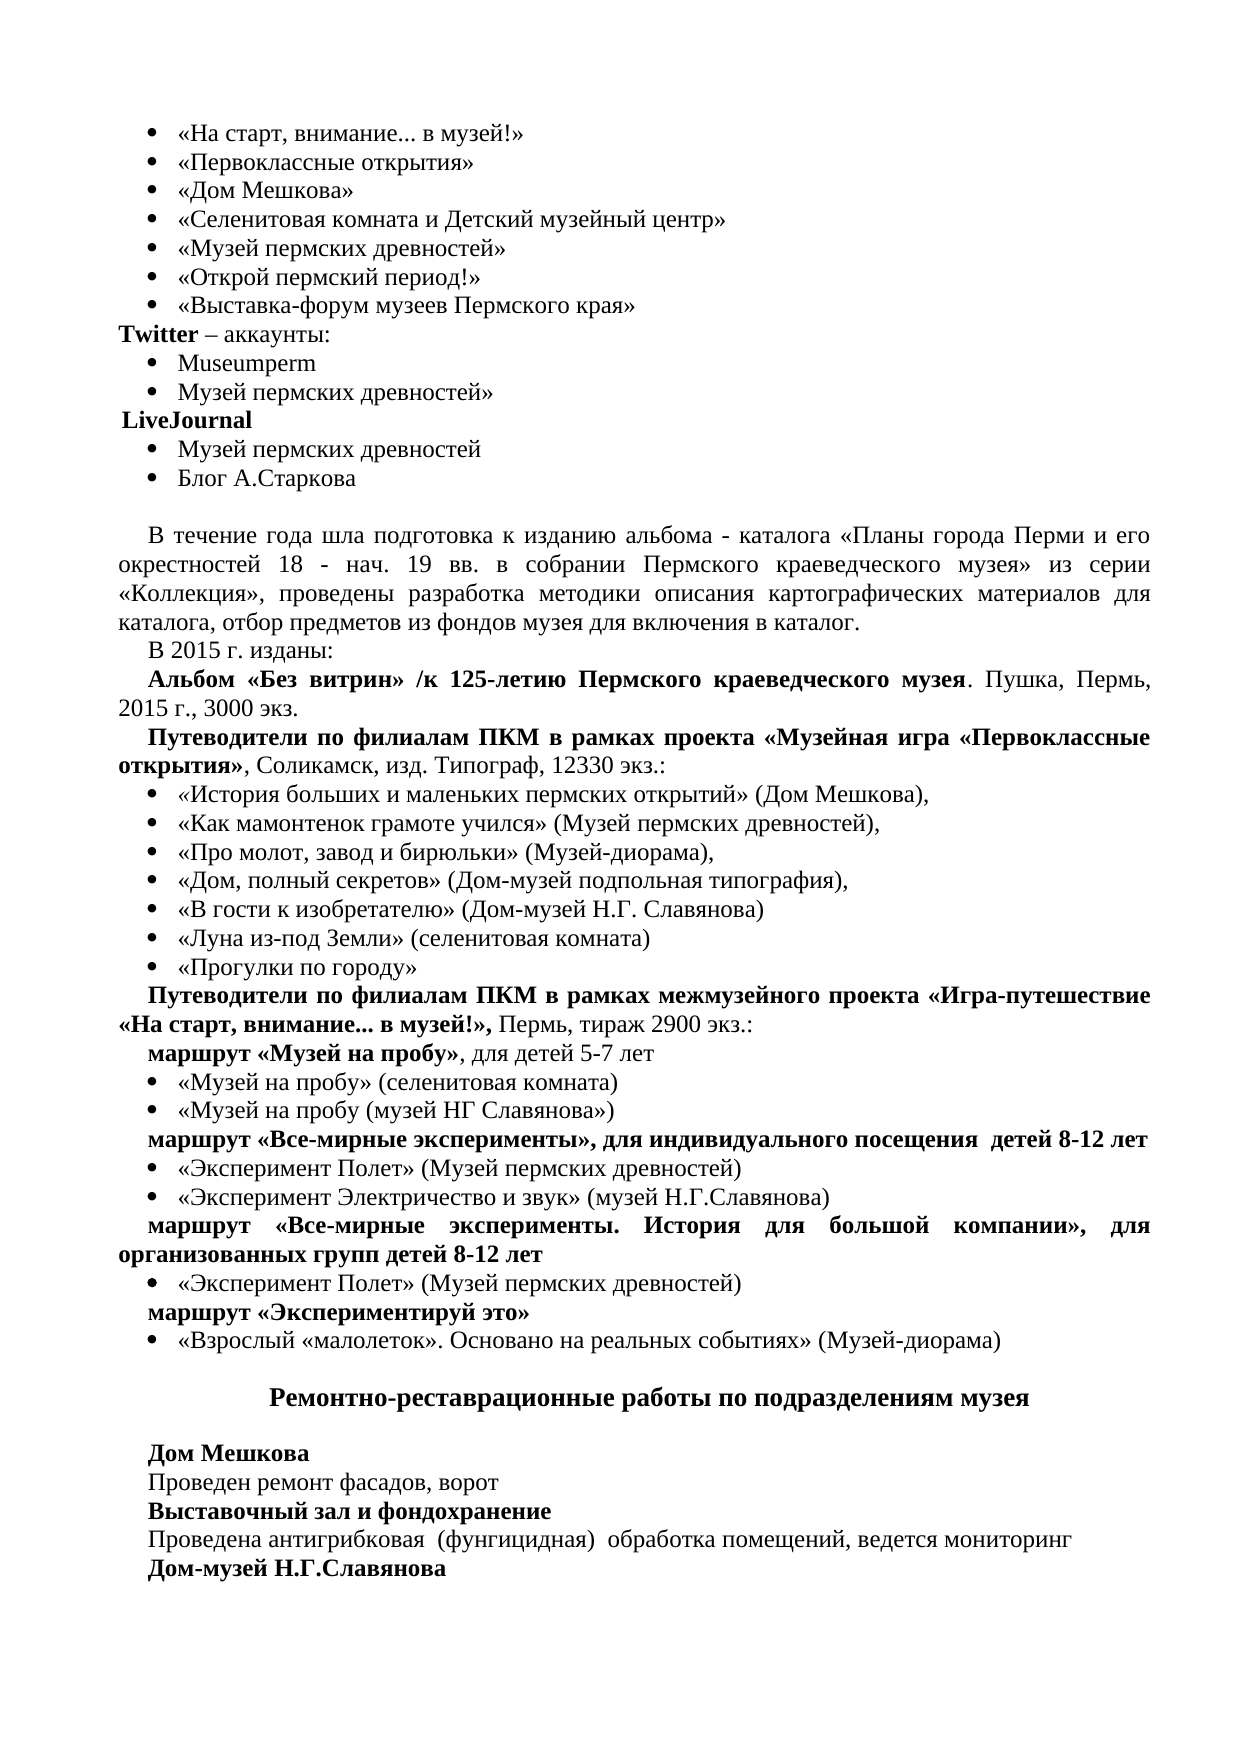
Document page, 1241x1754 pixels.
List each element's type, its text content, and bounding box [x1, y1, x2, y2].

list «Эксперимент Электричество и звук» (музей Н.Г.Славянова) [148, 1182, 1152, 1211]
list Музей пермских древностей» [148, 377, 1152, 406]
text Дом-музей Н.Г.Славянова [118, 1553, 1152, 1582]
list Museumperm [148, 348, 1152, 377]
list «Про молот, завод и бирюльки» (Музей-диорама), [148, 837, 1152, 866]
text LiveJournal [122, 406, 1152, 434]
text Проведена антигрибковая (фунгицидная) обработка помещений, ведется мониторинг [118, 1524, 1152, 1553]
text Проведен ремонт фасадов, ворот [118, 1467, 1152, 1496]
list «Дом Мешкова» [148, 176, 1152, 204]
text маршрут «Музей на пробу», для детей 5-7 лет [118, 1038, 1152, 1067]
text Путеводители по филиалам ПКМ в рамках проекта «Музейная игра «Первоклассные открытия», Соликамск, изд. Типограф, 12330 экз.: [118, 722, 1152, 779]
list «Прогулки по городу» [148, 952, 1152, 981]
text маршрут «Все-мирные эксперименты», для индивидуального посещения детей 8-12 лет [118, 1124, 1152, 1153]
list «В гости к изобретателю» (Дом-музей Н.Г. Славянова) [148, 894, 1152, 923]
text Путеводители по филиалам ПКМ в рамках межмузейного проекта «Игра-путешествие «На старт, внимание... в музей!», Пермь, тираж 2900 экз.: [118, 981, 1152, 1038]
list «Музей на пробу (музей НГ Славянова») [148, 1096, 1152, 1124]
text В 2015 г. изданы: [118, 636, 1152, 664]
list «Музей пермских древностей» [148, 233, 1152, 262]
list «Дом, полный секретов» (Дом-музей подпольная типография), [148, 866, 1152, 894]
list «Луна из-под Земли» (селенитовая комната) [148, 923, 1152, 952]
list «Как мамонтенок грамоте учился» (Музей пермских древностей), [148, 808, 1152, 837]
list «Эксперимент Полет» (Музей пермских древностей) [148, 1268, 1152, 1297]
text Дом Мешкова [118, 1438, 1152, 1467]
list «На старт, внимание... в музей!» [148, 118, 1152, 147]
list Блог А.Старкова [148, 463, 1152, 492]
list «Открой пермский период!» [148, 262, 1152, 291]
list «Выставка-форум музеев Пермского края» [148, 291, 1152, 319]
text Выставочный зал и фондохранение [118, 1496, 1152, 1524]
text маршрут «Все-мирные эксперименты. История для большой компании», для организованных групп детей 8-12 лет [118, 1211, 1152, 1268]
list «Взрослый «малолеток». Основано на реальных событиях» (Музей-диорама) [148, 1326, 1152, 1354]
list «Первоклассные открытия» [148, 147, 1152, 176]
list Музей пермских древностей [148, 434, 1152, 463]
list «Музей на пробу» (селенитовая комната) [148, 1067, 1152, 1096]
text В течение года шла подготовка к изданию альбома - каталога «Планы города Перми и его окрестностей 18 - нач. 19 вв. в собрании Пермского краеведческого музея» из серии «Коллекция», проведены разработка методики описания картографических материалов для каталога, отбор предметов из фондов музея для включения в каталог. [118, 521, 1152, 636]
text маршрут «Экспериментируй это» [118, 1297, 1152, 1326]
list «История больших и маленьких пермских открытий» (Дом Мешкова), [148, 779, 1152, 808]
text Альбом «Без витрин» /к 125-летию Пермского краеведческого музея. Пушка, Пермь, 2015 г., 3000 экз. [118, 664, 1152, 722]
text Twitter – аккаунты: [118, 319, 1152, 348]
subtitle Ремонтно-реставрационные работы по подразделениям музея [148, 1381, 1152, 1412]
list «Эксперимент Полет» (Музей пермских древностей) [148, 1153, 1152, 1182]
list «Селенитовая комната и Детский музейный центр» [148, 204, 1152, 233]
